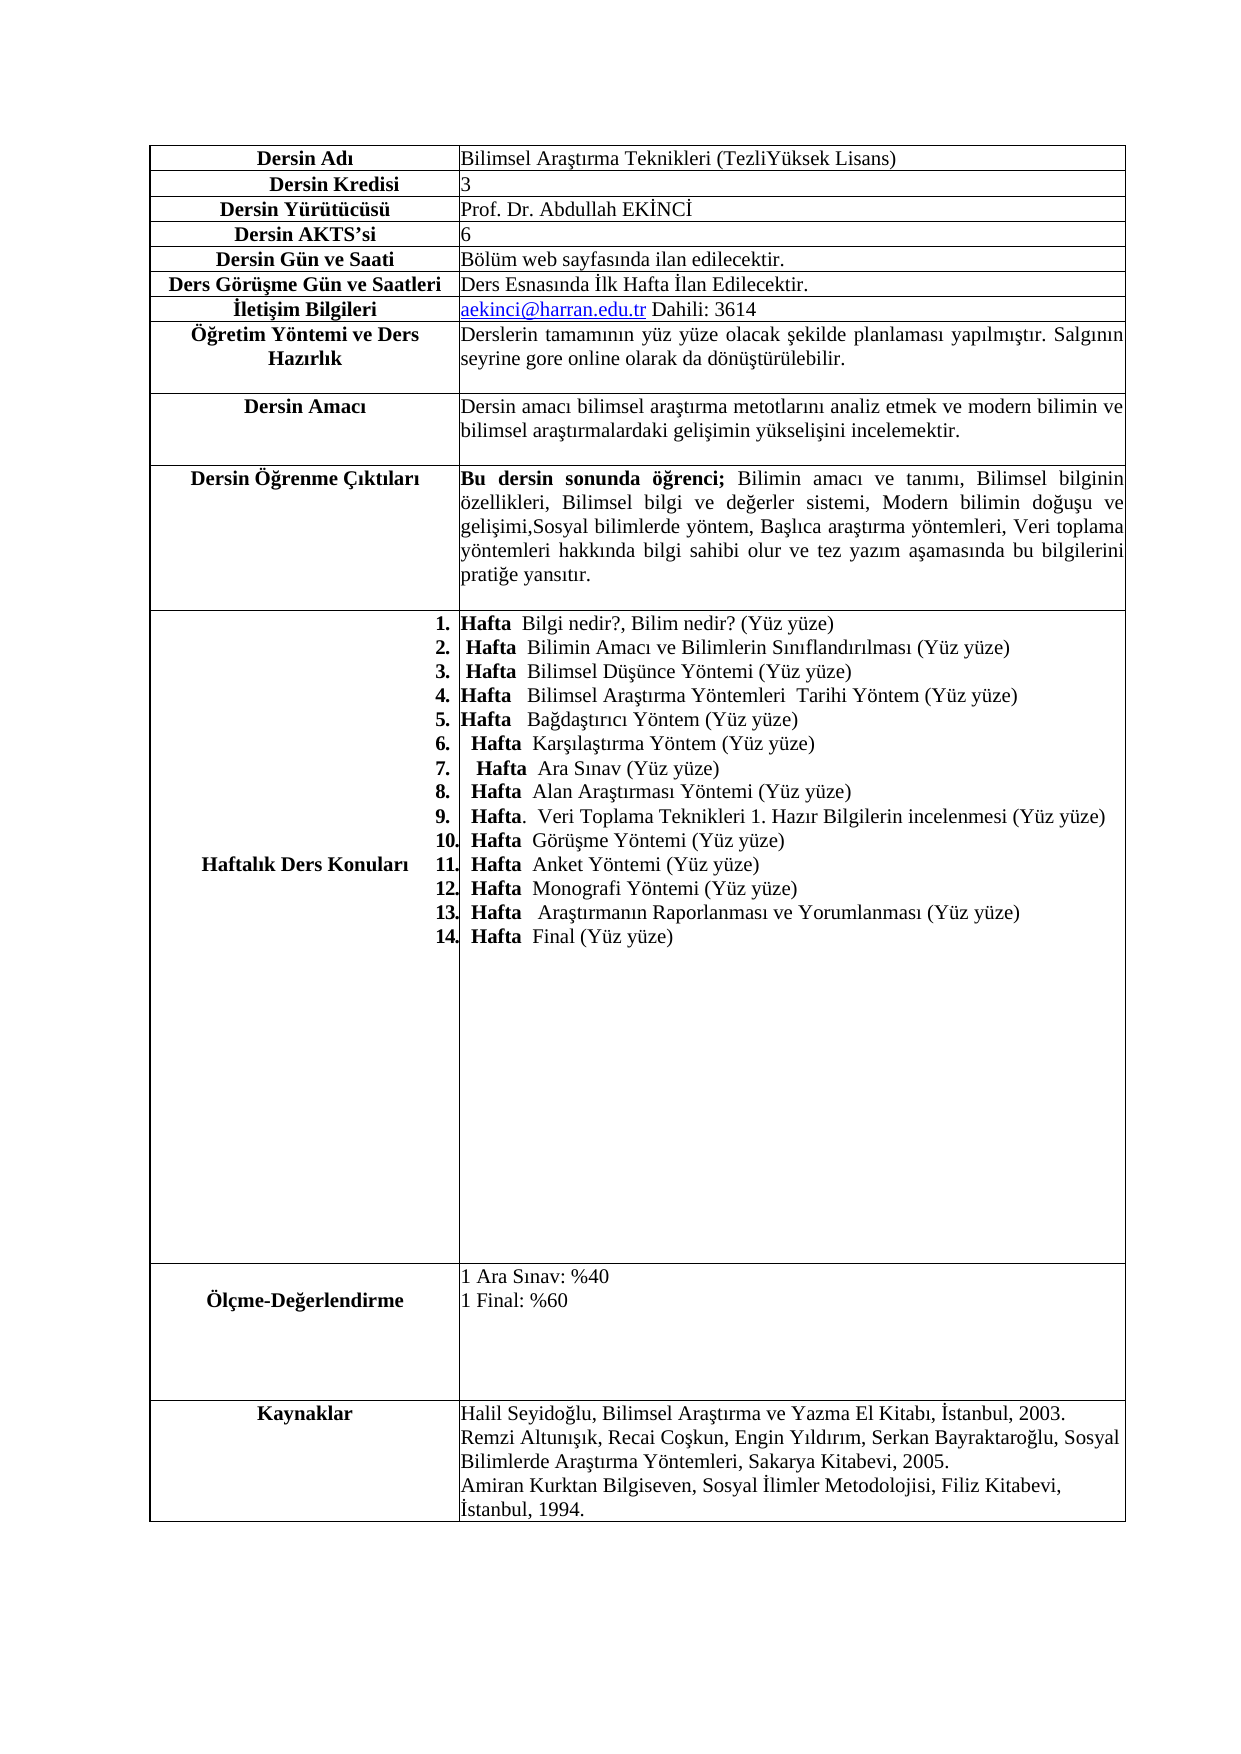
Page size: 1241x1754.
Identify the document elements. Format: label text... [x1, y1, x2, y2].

table_cell Prof. Dr. Abdullah EKİNCİ [460, 197, 1125, 221]
table_cell Kaynaklar [151, 1401, 459, 1521]
table_cell Halil Seyidoğlu, Bilimsel Araştırma ve Yazma El Kitabı, İstanbul, 2003. Remzi Altunışık, Recai Coşkun, Engin Yıldırım, Serkan Bayraktaroğlu, Sosyal Bilimlerde Araştırma Yöntemleri, Sakarya Kitabevi, 2005. Amiran Kurktan Bilgiseven, Sosyal İlimler Metodolojisi, Filiz Kitabevi, İstanbul, 1994. [460, 1401, 1125, 1521]
table_cell Dersin Öğrenme Çıktıları [151, 466, 459, 610]
table_cell İletişim Bilgileri [151, 297, 459, 321]
table_cell Bu dersin sonunda öğrenci; Bilimin amacı ve tanımı, Bilimsel bilginin özellikleri, Bilimsel bilgi ve değerler sistemi, Modern bilimin doğuşu ve gelişimi,Sosyal bilimlerde yöntem, Başlıca araştırma yöntemleri, Veri toplama yöntemleri hakkında bilgi sahibi olur ve tez yazım aşamasında bu bilgilerini pratiğe yansıtır. [460, 466, 1125, 610]
table_cell Bölüm web sayfasında ilan edilecektir. [460, 247, 1125, 271]
table_cell Dersin Kredisi [151, 171, 459, 196]
table_cell Dersin Yürütücüsü [151, 197, 459, 221]
table_cell Ölçme-Değerlendirme [151, 1264, 459, 1400]
table_cell Öğretim Yöntemi ve Ders Hazırlık [151, 322, 459, 393]
table_cell 3 [460, 171, 1125, 196]
table_cell Dersin amacı bilimsel araştırma metotlarını analiz etmek ve modern bilimin ve bilimsel araştırmalardaki gelişimin yükselişini incelemektir. [460, 394, 1125, 464]
table_cell Derslerin tamamının yüz yüze olacak şekilde planlaması yapılmıştır. Salgının seyrine gore online olarak da dönüştürülebilir. [460, 322, 1125, 393]
table_cell Dersin Gün ve Saati [151, 247, 459, 271]
table_cell 6 [460, 222, 1125, 246]
table_cell Haftalık Ders Konuları [151, 611, 459, 1263]
table_cell Dersin AKTS’si [151, 222, 459, 246]
table_cell Ders Görüşme Gün ve Saatleri [151, 272, 459, 296]
table_header Bilimsel Araştırma Teknikleri (TezliYüksek Lisans) [460, 146, 1125, 170]
table_cell Ders Esnasında İlk Hafta İlan Edilecektir. [460, 272, 1125, 296]
table_cell Dersin Amacı [151, 394, 459, 464]
table_cell aekinci@harran.edu.tr Dahili: 3614 [460, 297, 1125, 321]
table_cell Hafta Bilgi nedir?, Bilim nedir? (Yüz yüze) Hafta Bilimin Amacı ve Bilimlerin Sınıflandırılması (Yüz yüze) Hafta Bilimsel Düşünce Yöntemi (Yüz yüze) Hafta Bilimsel Araştırma Yöntemleri Tarihi Yöntem (Yüz yüze) Hafta Bağdaştırıcı Yöntem (Yüz yüze) Hafta Karşılaştırma Yöntem (Yüz yüze) Hafta Ara Sınav (Yüz yüze) Hafta Alan Araştırması Yöntemi (Yüz yüze) Hafta. Veri Toplama Teknikleri 1. Hazır Bilgilerin incelenmesi (Yüz yüze) Hafta Görüşme Yöntemi (Yüz yüze) Hafta Anket Yöntemi (Yüz yüze) Hafta Monografi Yöntemi (Yüz yüze) Hafta Araştırmanın Raporlanması ve Yorumlanması (Yüz yüze) Hafta Final (Yüz yüze) [460, 611, 1125, 1263]
table_header Dersin Adı [151, 146, 459, 170]
table_cell 1 Ara Sınav: %40 1 Final: %60 [460, 1264, 1125, 1400]
